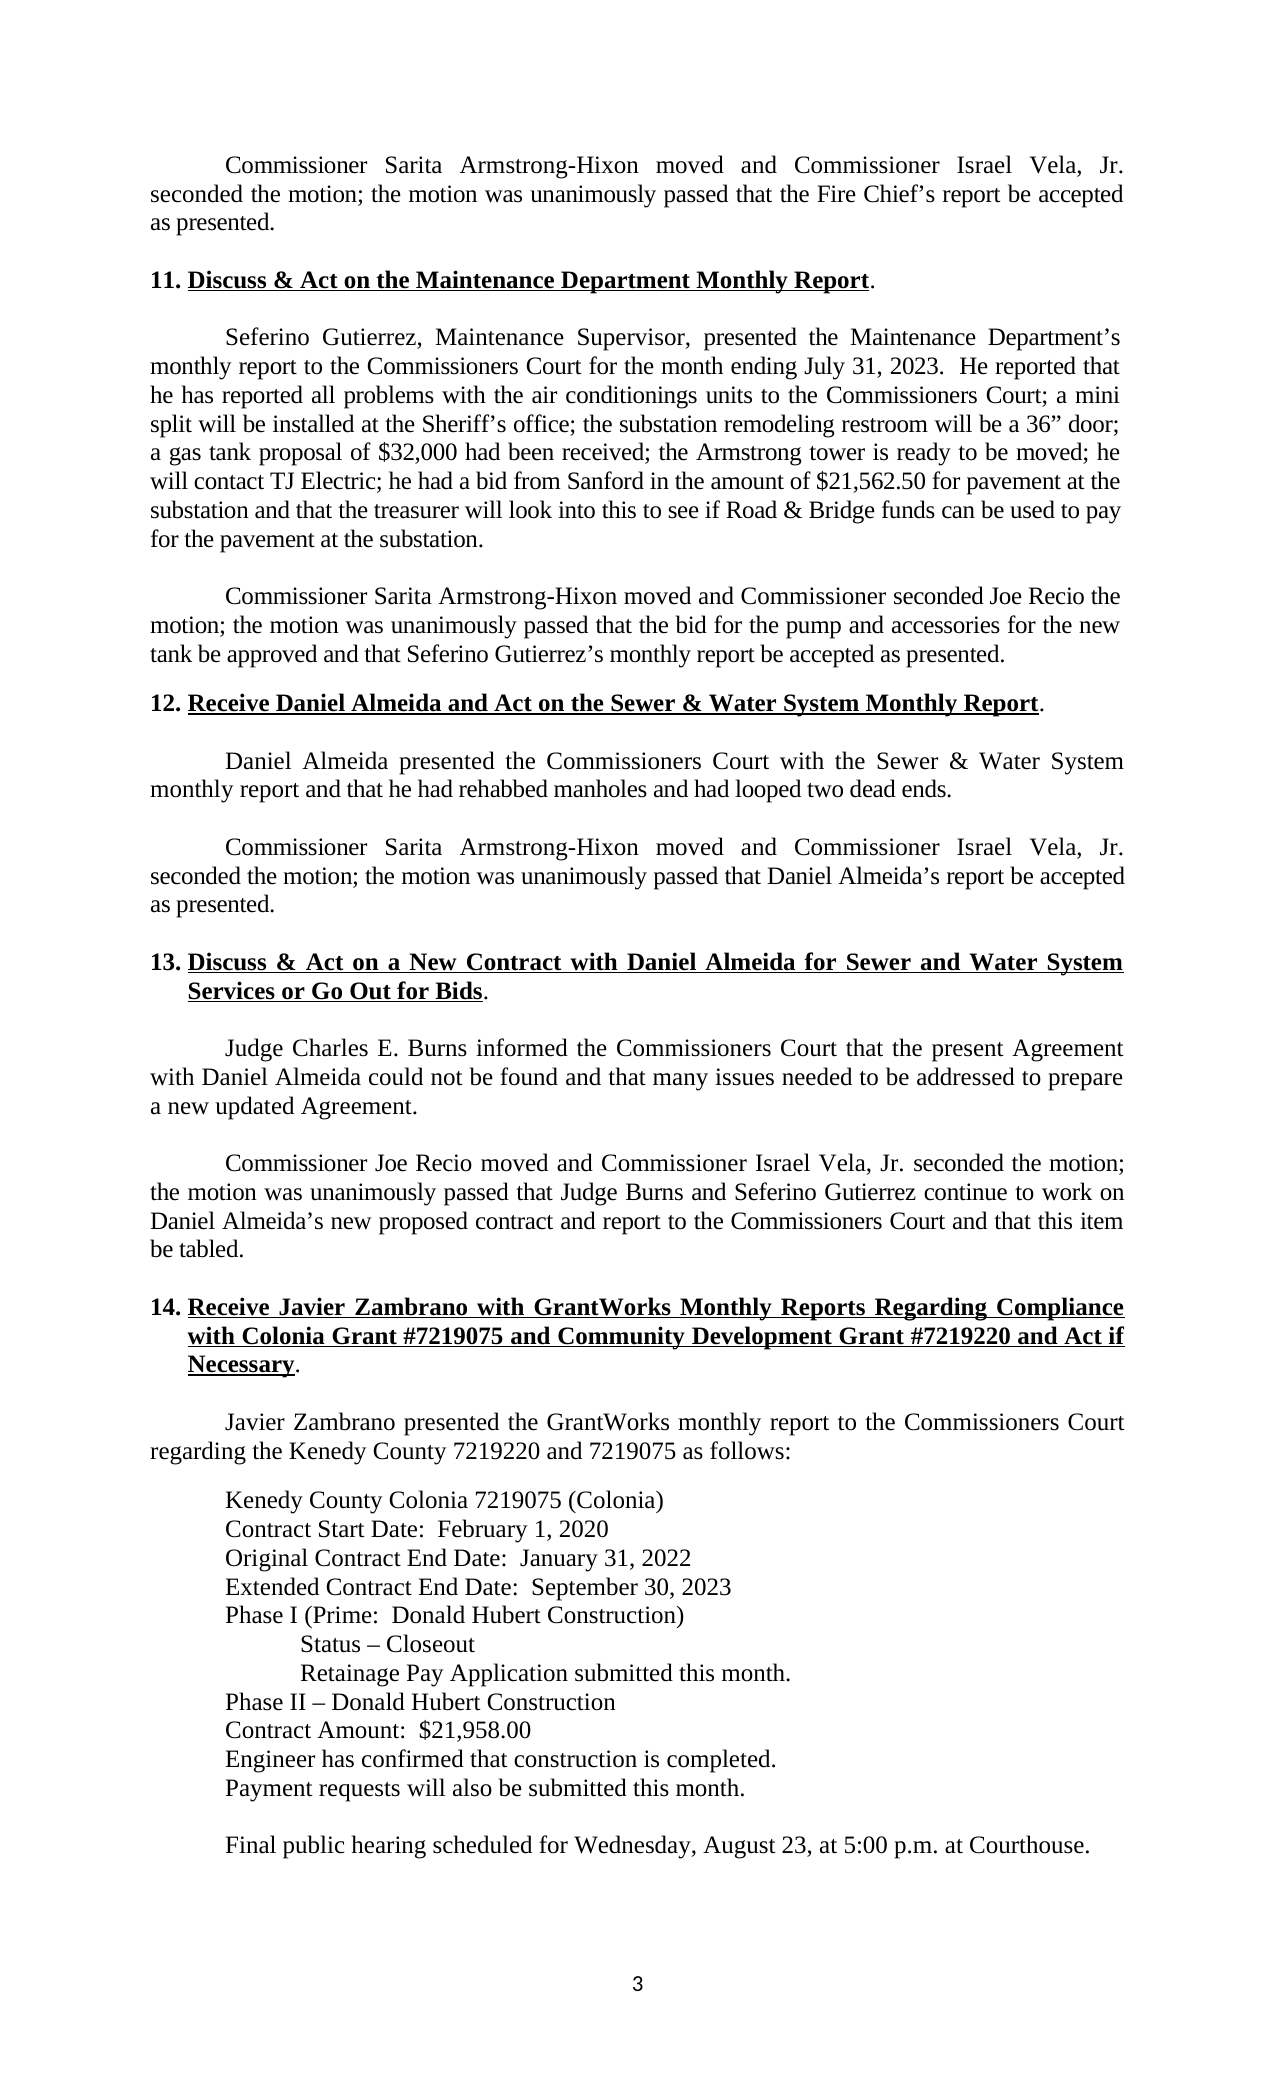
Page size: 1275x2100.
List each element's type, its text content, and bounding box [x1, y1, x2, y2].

text Original Contract End Date: January 31, 2022 [150, 1543, 1125, 1572]
list Receive Javier Zambrano with GrantWorks Monthly Reports Regarding Compliance with Colonia Grant #7219075 and Community Development Grant #7219220 and Act if Necessary. [150, 1292, 1125, 1378]
text Status – Closeout [150, 1629, 1125, 1658]
text Judge Charles E. Burns informed the Commissioners Court that the present Agreement with Daniel Almeida could not be found and that many issues needed to be addressed to prepare a new updated Agreement. [150, 1033, 1125, 1119]
text Extended Contract End Date: September 30, 2023 [150, 1572, 1125, 1600]
text Contract Start Date: February 1, 2020 [150, 1514, 1125, 1543]
text Javier Zambrano presented the GrantWorks monthly report to the Commissioners Court regarding the Kenedy County 7219220 and 7219075 as follows: [150, 1407, 1125, 1464]
text Commissioner Sarita Armstrong-Hixon moved and Commissioner seconded Joe Recio the motion; the motion was unanimously passed that the bid for the pump and accessories for the new tank be approved and that Seferino Gutierrez’s monthly report be accepted as presented. [150, 581, 1121, 667]
text Commissioner Sarita Armstrong-Hixon moved and Commissioner Israel Vela, Jr. seconded the motion; the motion was unanimously passed that the Fire Chief’s report be accepted as presented. [150, 150, 1125, 236]
text Commissioner Sarita Armstrong-Hixon moved and Commissioner Israel Vela, Jr. seconded the motion; the motion was unanimously passed that Daniel Almeida’s report be accepted as presented. [150, 832, 1125, 918]
text Daniel Almeida presented the Commissioners Court with the Sewer & Water System monthly report and that he had rehabbed manholes and had looped two dead ends. [150, 746, 1125, 803]
list Discuss & Act on the Maintenance Department Monthly Report. [150, 265, 1125, 294]
text Seferino Gutierrez, Maintenance Supervisor, presented the Maintenance Department’s monthly report to the Commissioners Court for the month ending July 31, 2023. He reported that he has reported all problems with the air conditionings units to the Commissioners Court; a mini split will be installed at the Sheriff’s office; the substation remodeling restroom will be a 36” door; a gas tank proposal of $32,000 had been received; the Armstrong tower is ready to be moved; he will contact TJ Electric; he had a bid from Sanford in the amount of $21,562.50 for pavement at the substation and that the treasurer will look into this to see if Road & Bridge funds can be used to pay for the pavement at the substation. [150, 322, 1121, 552]
text Retainage Pay Application submitted this month. [150, 1658, 1125, 1687]
text Final public hearing scheduled for Wednesday, August 23, at 5:00 p.m. at Courthouse. [150, 1830, 1125, 1859]
text Kenedy County Colonia 7219075 (Colonia) [150, 1485, 1125, 1514]
text Payment requests will also be submitted this month. [150, 1773, 1125, 1802]
list Receive Daniel Almeida and Act on the Sewer & Water System Monthly Report. [150, 688, 1125, 717]
text Phase I (Prime: Donald Hubert Construction) [150, 1600, 1125, 1629]
text Contract Amount: $21,958.00 [150, 1715, 1125, 1744]
text Phase II – Donald Hubert Construction [150, 1687, 1125, 1715]
text Engineer has confirmed that construction is completed. [150, 1744, 1125, 1773]
text Commissioner Joe Recio moved and Commissioner Israel Vela, Jr. seconded the motion; the motion was unanimously passed that Judge Burns and Seferino Gutierrez continue to work on Daniel Almeida’s new proposed contract and report to the Commissioners Court and that this item be tabled. [150, 1148, 1125, 1263]
list Discuss & Act on a New Contract with Daniel Almeida for Sewer and Water System Services or Go Out for Bids. [150, 947, 1125, 1004]
